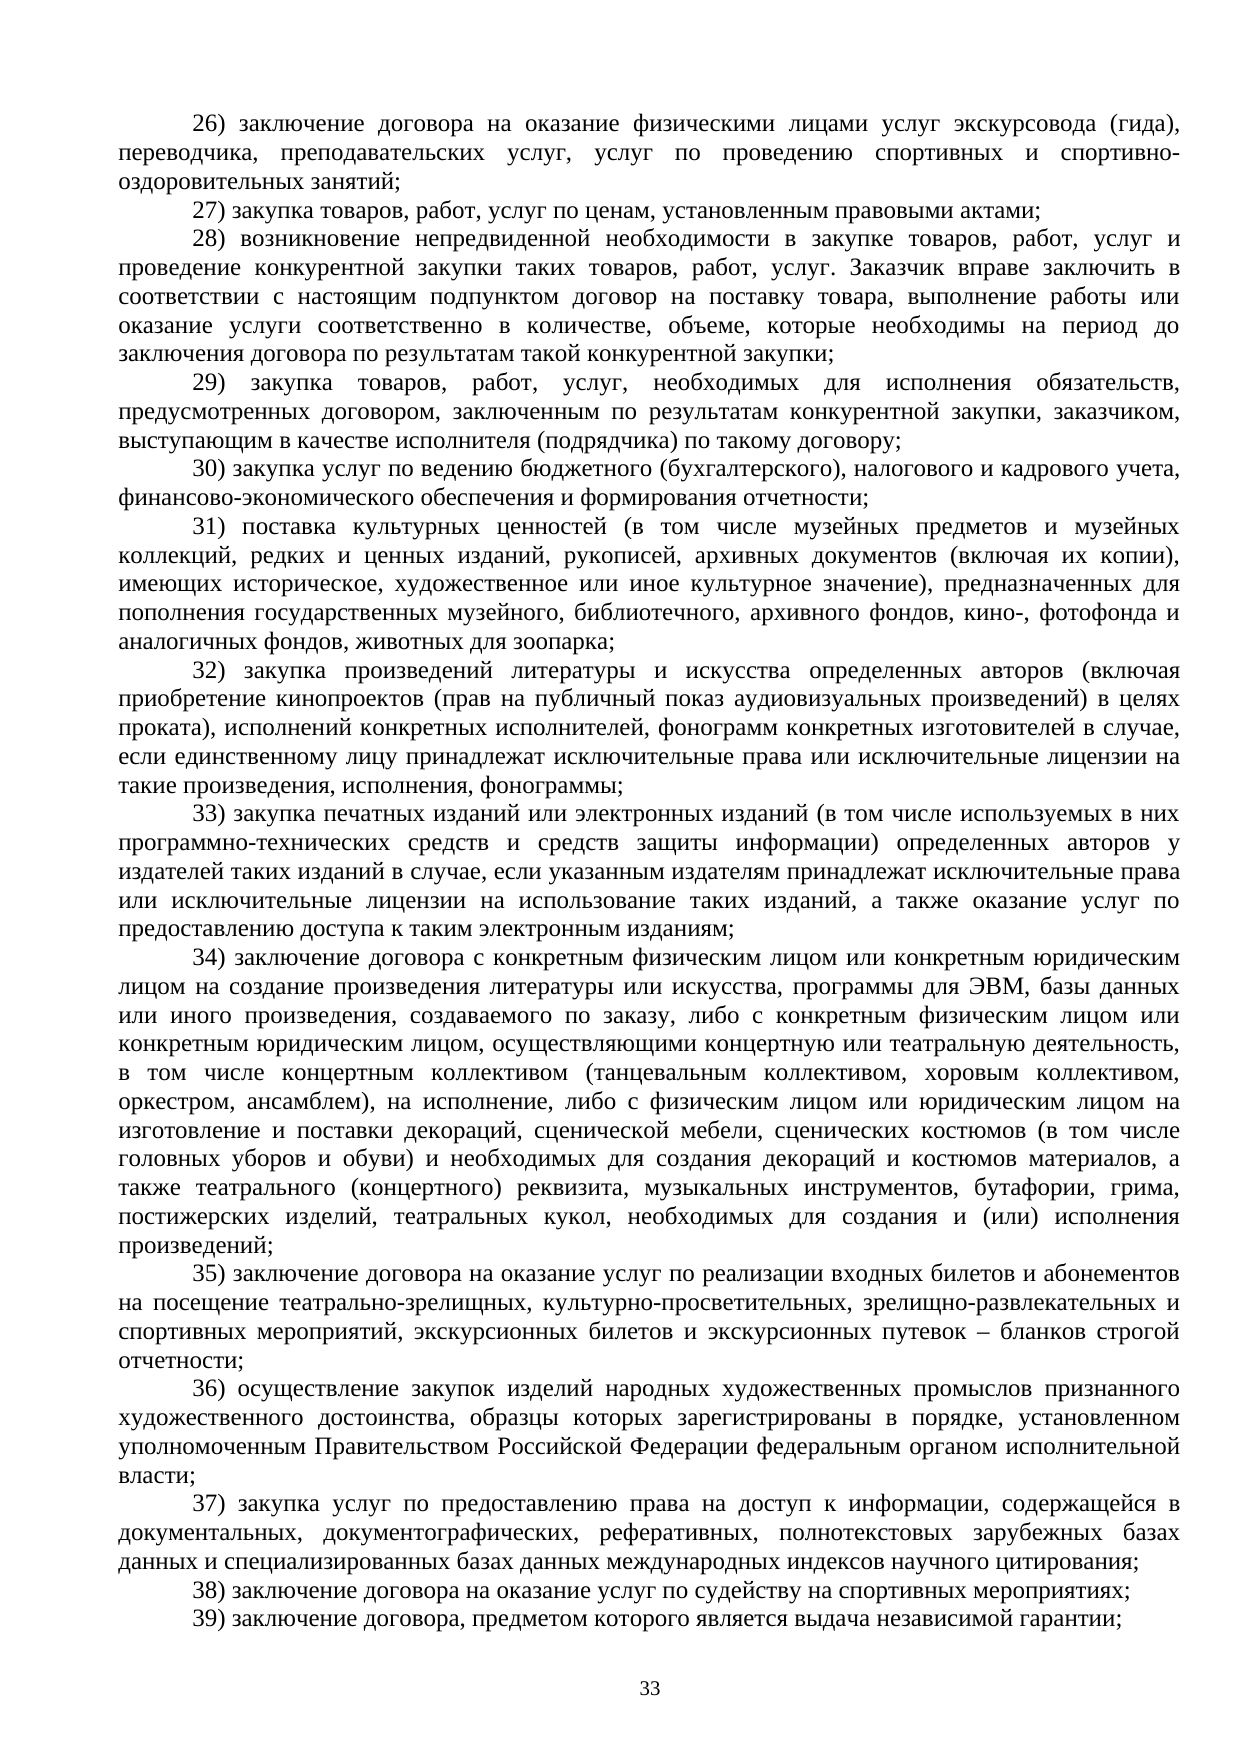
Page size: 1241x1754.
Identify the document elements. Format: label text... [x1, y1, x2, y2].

text 29) закупка товаров, работ, услуг, необходимых для исполнения обязательств, предусмотренных договором, заключенным по результатам конкурентной закупки, заказчиком, выступающим в качестве исполнителя (подрядчика) по такому договору; [118, 367, 1181, 453]
text 26) заключение договора на оказание физическими лицами услуг экскурсовода (гида), переводчика, преподавательских услуг, услуг по проведению спортивных и спортивно-оздоровительных занятий; [118, 108, 1181, 195]
text 34) заключение договора с конкретным физическим лицом или конкретным юридическим лицом на создание произведения литературы или искусства, программы для ЭВМ, базы данных или иного произведения, создаваемого по заказу, либо с конкретным физическим лицом или конкретным юридическим лицом, осуществляющими концертную или театральную деятельность, в том числе концертным коллективом (танцевальным коллективом, хоровым коллективом, оркестром, ансамблем), на исполнение, либо с физическим лицом или юридическим лицом на изготовление и поставки декораций, сценической мебели, сценических костюмов (в том числе головных уборов и обуви) и необходимых для создания декораций и костюмов материалов, а также театрального (концертного) реквизита, музыкальных инструментов, бутафории, грима, постижерских изделий, театральных кукол, необходимых для создания и (или) исполнения произведений; [118, 942, 1181, 1258]
text 35) заключение договора на оказание услуг по реализации входных билетов и абонементов на посещение театрально-зрелищных, культурно-просветительных, зрелищно-развлекательных и спортивных мероприятий, экскурсионных билетов и экскурсионных путевок – бланков строгой отчетности; [118, 1258, 1181, 1373]
text 37) закупка услуг по предоставлению права на доступ к информации, содержащейся в документальных, документографических, реферативных, полнотекстовых зарубежных базах данных и специализированных базах данных международных индексов научного цитирования; [118, 1488, 1181, 1575]
text 32) закупка произведений литературы и искусства определенных авторов (включая приобретение кинопроектов (прав на публичный показ аудиовизуальных произведений) в целях проката), исполнений конкретных исполнителей, фонограмм конкретных изготовителей в случае, если единственному лицу принадлежат исключительные права или исключительные лицензии на такие произведения, исполнения, фонограммы; [118, 655, 1181, 798]
text 33) закупка печатных изданий или электронных изданий (в том числе используемых в них программно-технических средств и средств защиты информации) определенных авторов у издателей таких изданий в случае, если указанным издателям принадлежат исключительные права или исключительные лицензии на использование таких изданий, а также оказание услуг по предоставлению доступа к таким электронным изданиям; [118, 798, 1181, 942]
text 39) заключение договора, предметом которого является выдача независимой гарантии; [118, 1603, 1181, 1632]
text 27) закупка товаров, работ, услуг по ценам, установленным правовыми актами; [118, 195, 1181, 223]
text 30) закупка услуг по ведению бюджетного (бухгалтерского), налогового и кадрового учета, финансово-экономического обеспечения и формирования отчетности; [118, 453, 1181, 511]
text 36) осуществление закупок изделий народных художественных промыслов признанного художественного достоинства, образцы которых зарегистрированы в порядке, установленном уполномоченным Правительством Российской Федерации федеральным органом исполнительной власти; [118, 1373, 1181, 1488]
text 28) возникновение непредвиденной необходимости в закупке товаров, работ, услуг и проведение конкурентной закупки таких товаров, работ, услуг. Заказчик вправе заключить в соответствии с настоящим подпунктом договор на поставку товара, выполнение работы или оказание услуги соответственно в количестве, объеме, которые необходимы на период до заключения договора по результатам такой конкурентной закупки; [118, 223, 1181, 367]
text 38) заключение договора на оказание услуг по судейству на спортивных мероприятиях; [118, 1575, 1181, 1603]
text 31) поставка культурных ценностей (в том числе музейных предметов и музейных коллекций, редких и ценных изданий, рукописей, архивных документов (включая их копии), имеющих историческое, художественное или иное культурное значение), предназначенных для пополнения государственных музейного, библиотечного, архивного фондов, кино-, фотофонда и аналогичных фондов, животных для зоопарка; [118, 511, 1181, 655]
